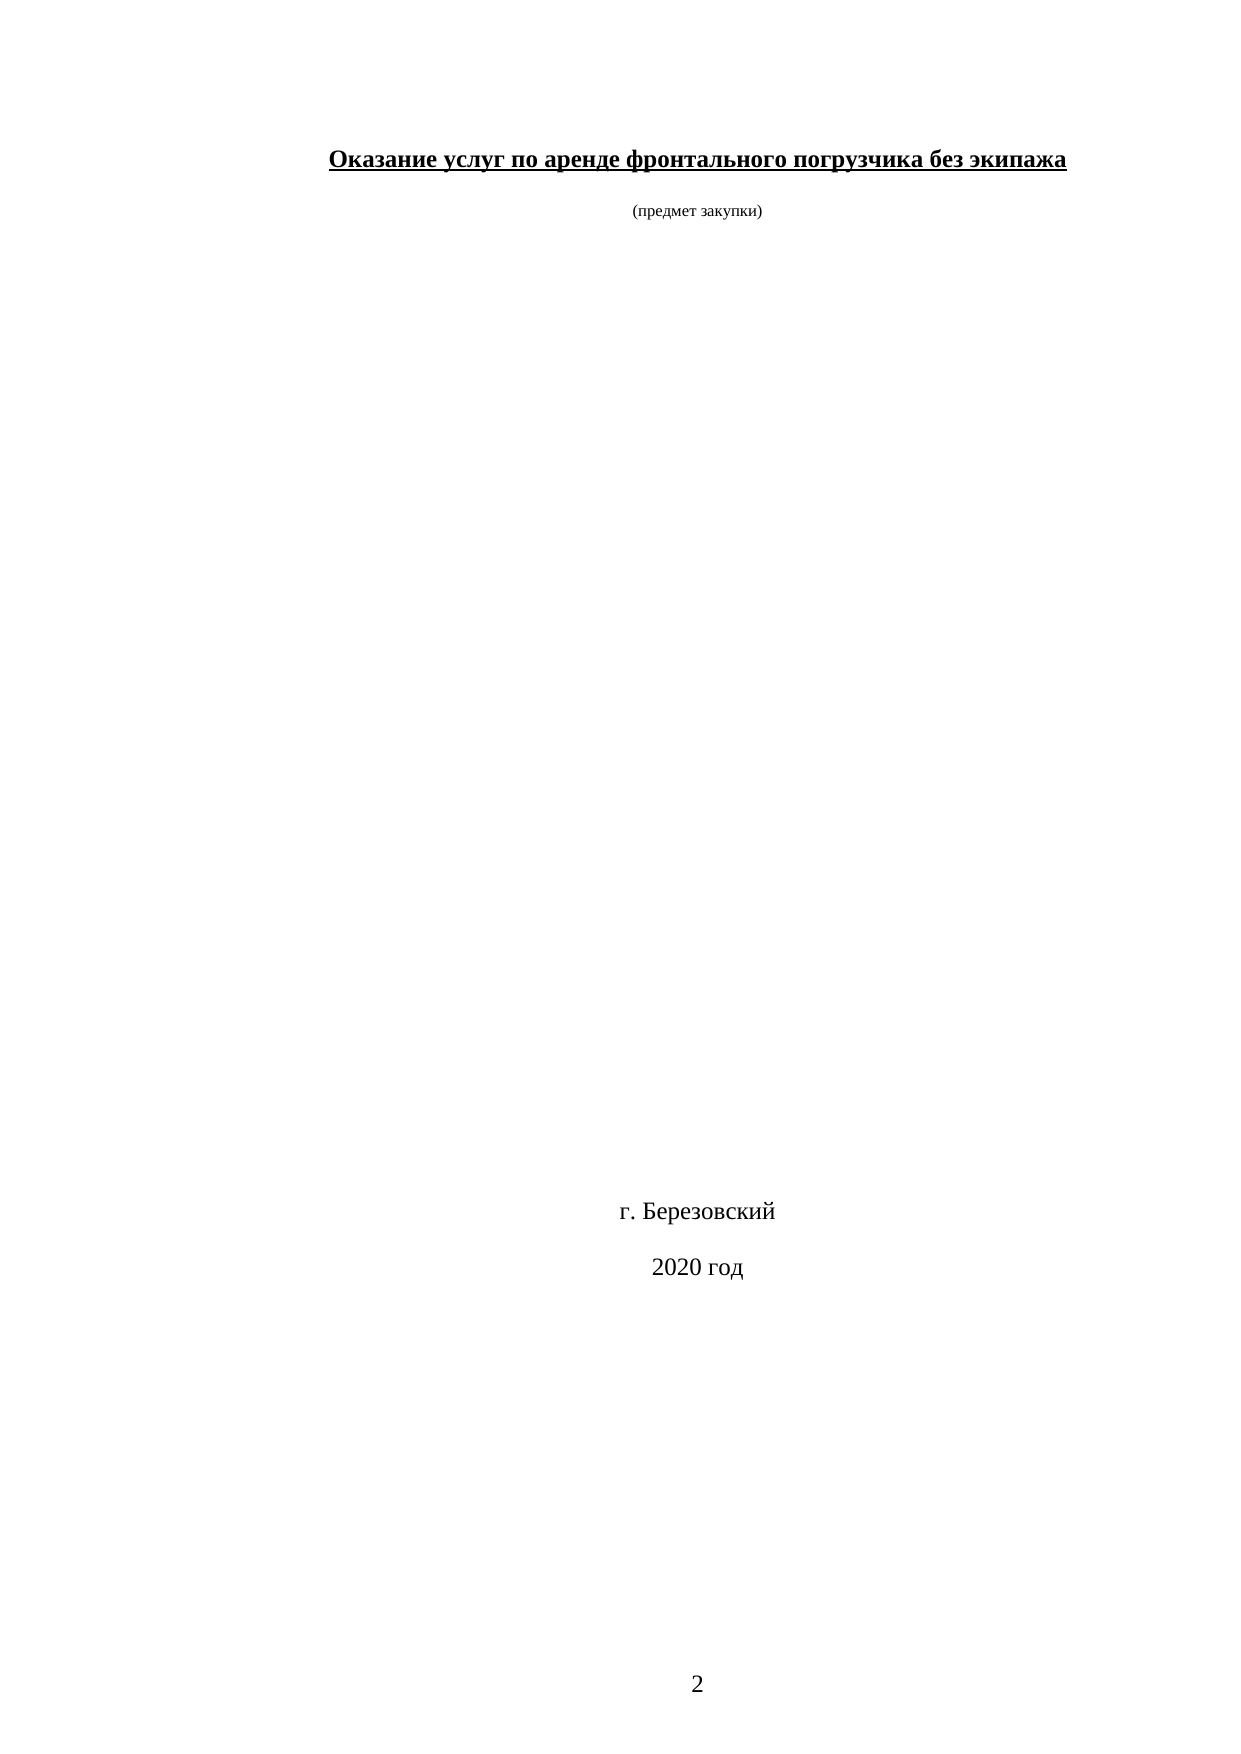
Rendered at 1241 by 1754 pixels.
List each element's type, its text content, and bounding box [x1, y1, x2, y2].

text Оказание услуг по аренде фронтального погрузчика без экипажа [103, 144, 1166, 173]
text (предмет закупки) [103, 200, 1166, 219]
text 2020 год [103, 1252, 1166, 1280]
text г. Березовский [103, 1196, 1166, 1224]
